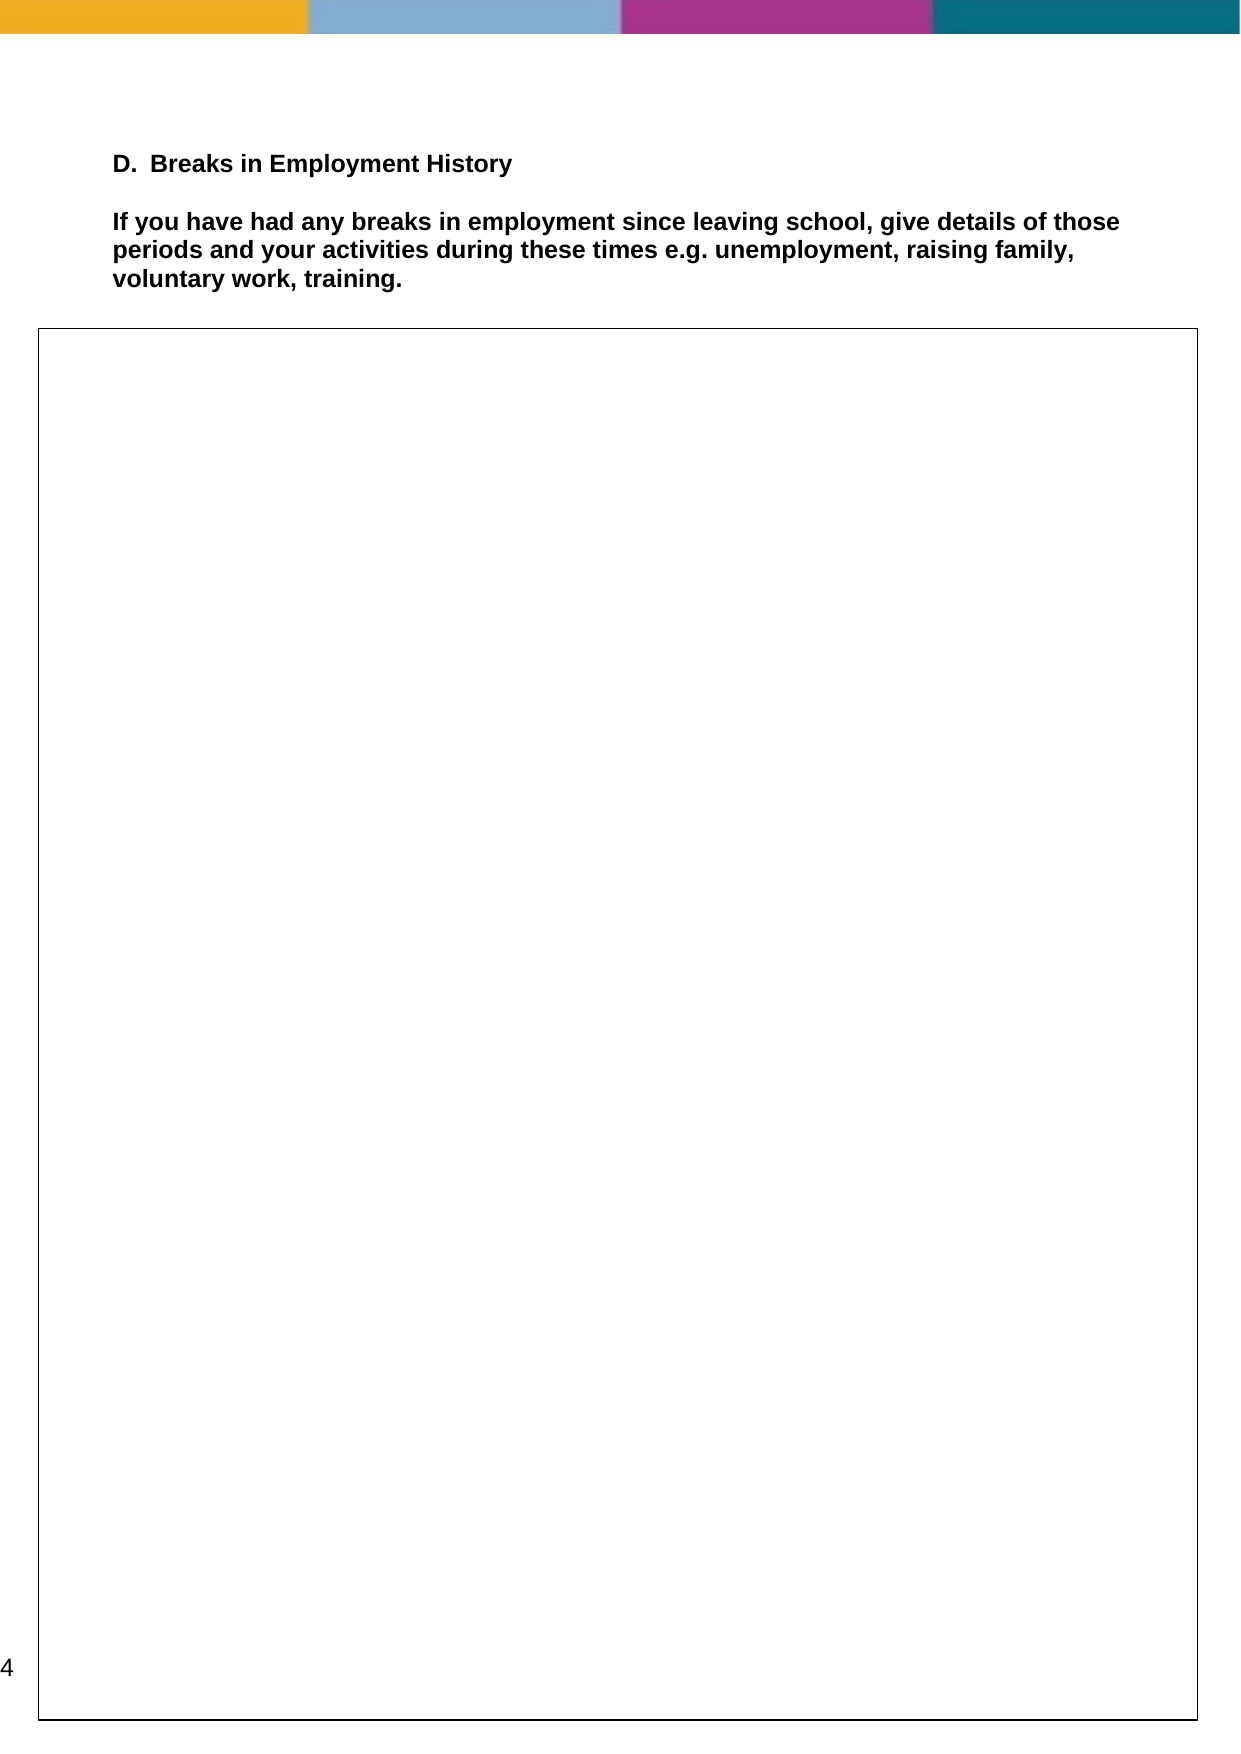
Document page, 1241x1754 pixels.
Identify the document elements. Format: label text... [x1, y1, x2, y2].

list Breaks in Employment History [112, 149, 1181, 178]
text If you have had any breaks in employment since leaving school, give details of those periods and your activities during these times e.g. unemployment, raising family, voluntary work, training. [112, 207, 1181, 293]
picture [0, 0, 1240, 34]
